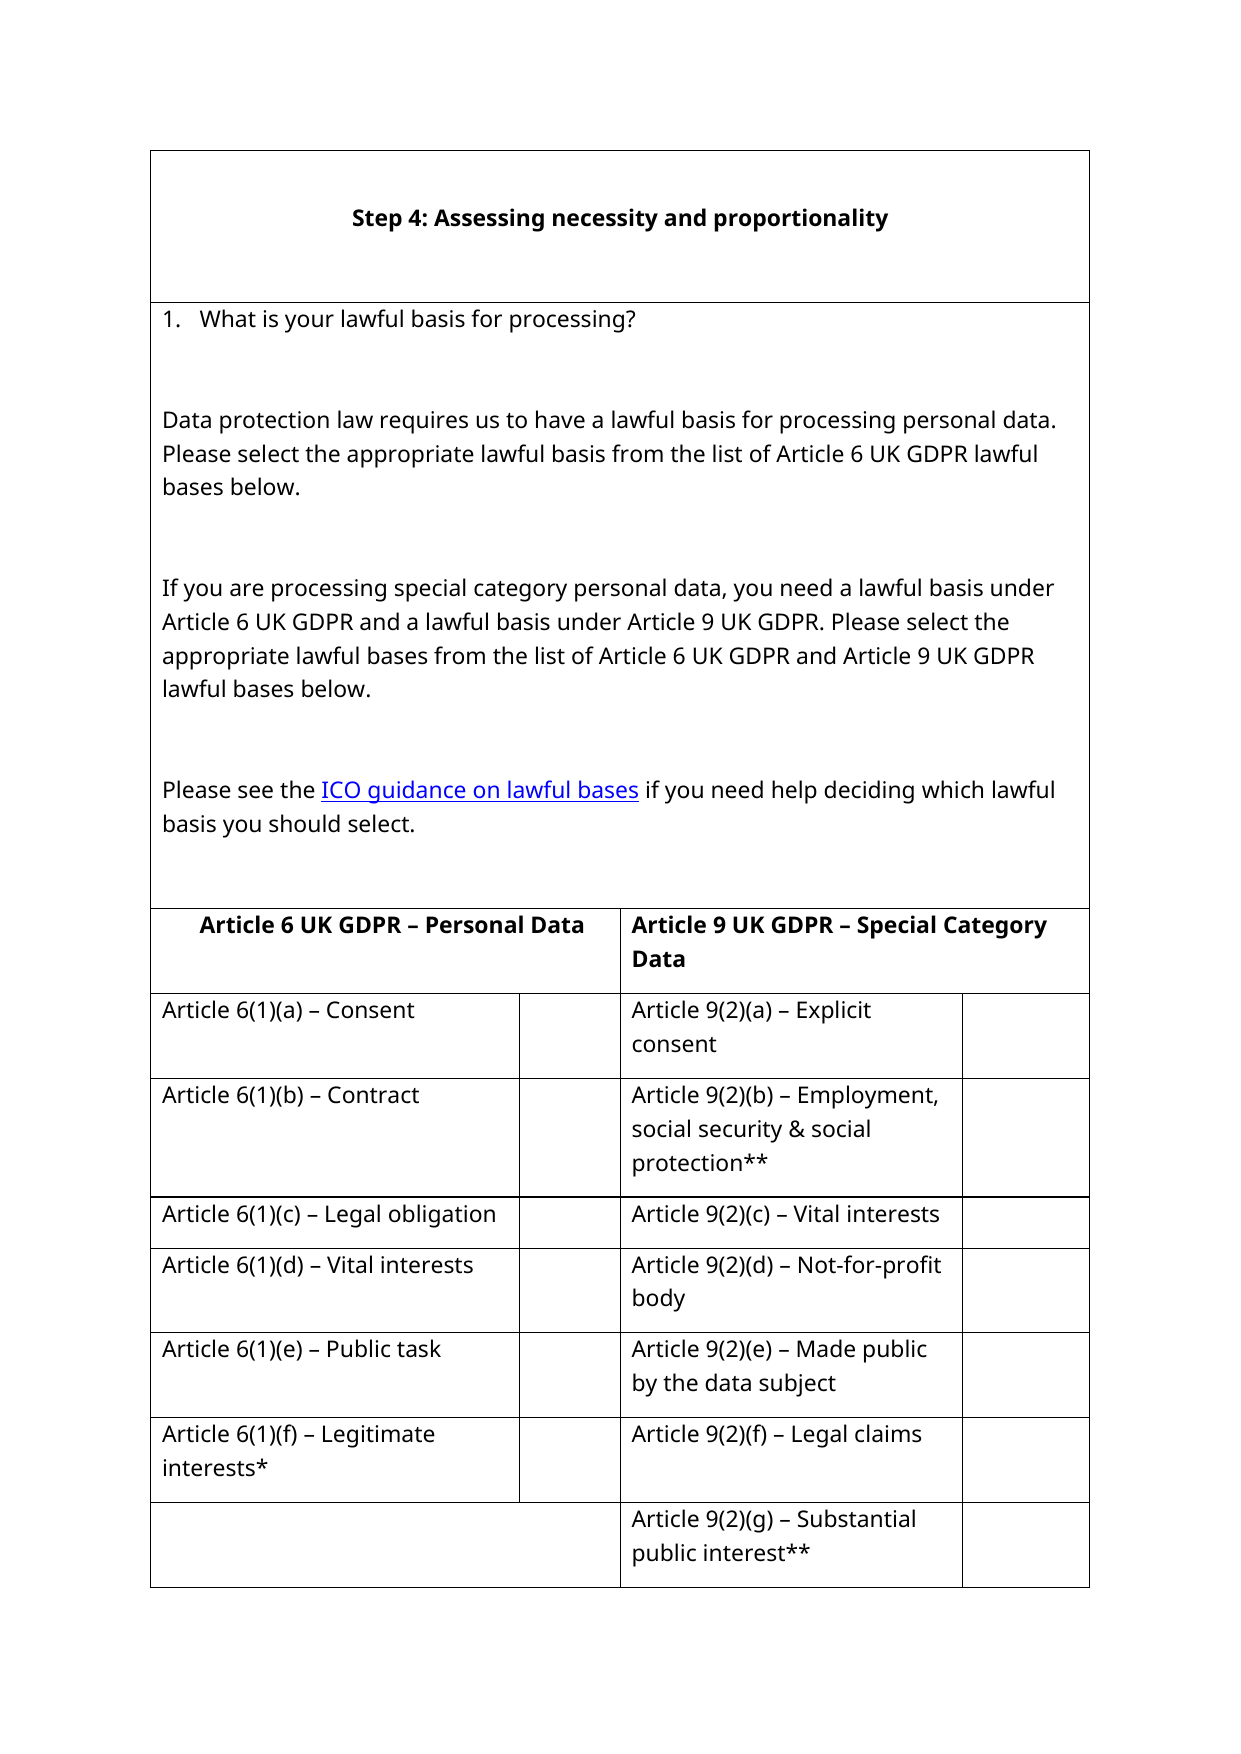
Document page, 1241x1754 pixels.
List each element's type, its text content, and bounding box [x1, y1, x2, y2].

table_cell Article 9(2)(c) – Vital interests [621, 1198, 962, 1247]
table_cell Article 9(2)(g) – Substantial public interest** [621, 1503, 962, 1587]
table_cell Article 9(2)(e) – Made public by the data subject [621, 1333, 962, 1417]
table_cell [520, 994, 620, 1078]
table_cell [963, 1333, 1089, 1417]
table_cell Article 6 UK GDPR – Personal Data [151, 909, 620, 993]
table_cell Article 6(1)(d) – Vital interests [151, 1249, 519, 1332]
table_cell [520, 1079, 620, 1196]
table_cell Article 6(1)(a) – Consent [151, 994, 519, 1078]
table_cell Article 6(1)(c) – Legal obligation [151, 1198, 519, 1247]
table_cell [963, 1198, 1089, 1247]
table_cell Article 6(1)(e) – Public task [151, 1333, 519, 1417]
table_cell [963, 1503, 1089, 1587]
table_cell [963, 1249, 1089, 1332]
table_cell [520, 1418, 620, 1502]
table_cell Article 6(1)(b) – Contract [151, 1079, 519, 1196]
table_cell [963, 1079, 1089, 1196]
table_header Step 4: Assessing necessity and proportionality [151, 151, 1089, 302]
table_cell Article 9(2)(d) – Not-for-profit body [621, 1249, 962, 1332]
table_cell [963, 1418, 1089, 1502]
table_cell Article 9(2)(b) – Employment, social security & social protection** [621, 1079, 962, 1196]
table_cell [520, 1198, 620, 1247]
table_cell What is your lawful basis for processing? Data protection law requires us to have a lawful basis for processing personal data. Please select the appropriate lawful basis from the list of Article 6 UK GDPR lawful bases below. If you are processing special category personal data, you need a lawful basis under Article 6 UK GDPR and a lawful basis under Article 9 UK GDPR. Please select the appropriate lawful bases from the list of Article 6 UK GDPR and Article 9 UK GDPR lawful bases below. Please see the ICO guidance on lawful bases if you need help deciding which lawful basis you should select. [151, 303, 1089, 908]
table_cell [151, 1503, 620, 1587]
table_cell Article 9(2)(f) – Legal claims [621, 1418, 962, 1502]
table_cell [520, 1249, 620, 1332]
table_cell Article 9 UK GDPR – Special Category Data [621, 909, 1089, 993]
table_cell [520, 1333, 620, 1417]
table_cell Article 6(1)(f) – Legitimate interests* [151, 1418, 519, 1502]
table_cell [963, 994, 1089, 1078]
table_cell Article 9(2)(a) – Explicit consent [621, 994, 962, 1078]
